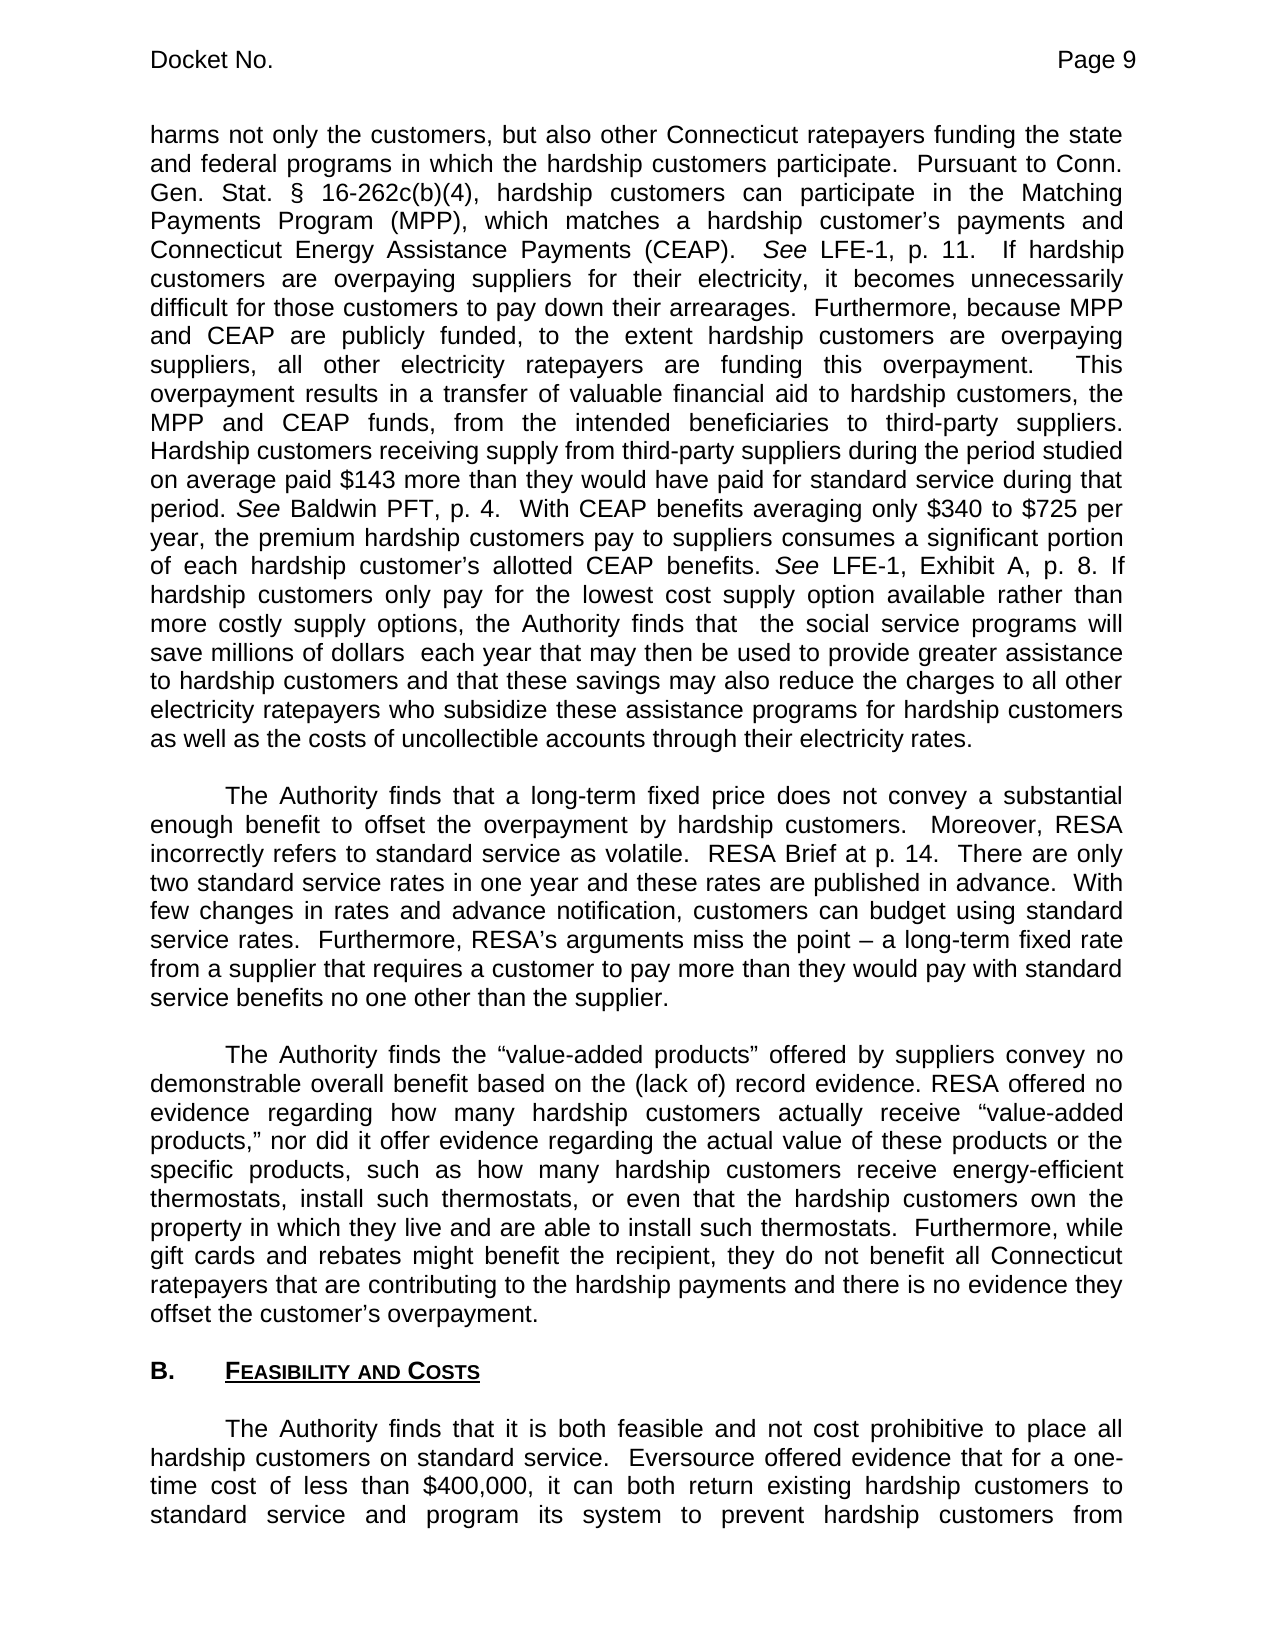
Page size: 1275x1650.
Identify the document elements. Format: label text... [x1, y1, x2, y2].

subtitle Feasibility and Costs [150, 1356, 1125, 1385]
text The Authority finds the “value-added products” offered by suppliers convey no demonstrable overall benefit based on the (lack of) record evidence. RESA offered no evidence regarding how many hardship customers actually receive “value-added products,” nor did it offer evidence regarding the actual value of these products or the specific products, such as how many hardship customers receive energy-efficient thermostats, install such thermostats, or even that the hardship customers own the property in which they live and are able to install such thermostats. Furthermore, while gift cards and rebates might benefit the recipient, they do not benefit all Connecticut ratepayers that are contributing to the hardship payments and there is no evidence they offset the customer’s overpayment. [150, 1040, 1125, 1327]
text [150, 1414, 1125, 1529]
text The Authority is concerned by the evidence that the supplier market harms hardship customers in particular. OCC presented uncontroverted evidence that during the time period in question hardship customers contracting with a supplier paid sixty-nine percent (69%) more than non-hardship customers contracting with a supplier. Baldwin PFT, p. 33-34, Table SMB-11. This overpayment by hardship customers harms not only the customers, but also other Connecticut ratepayers funding the state and federal programs in which the hardship customers participate. Pursuant to Conn. Gen. Stat. § 16-262c(b)(4), hardship customers can participate in the Matching Payments Program (MPP), which matches a hardship customer’s payments and Connecticut Energy Assistance Payments (CEAP). See LFE-1, p. 11. If hardship customers are overpaying suppliers for their electricity, it becomes unnecessarily difficult for those customers to pay down their arrearages. Furthermore, because MPP and CEAP are publicly funded, to the extent hardship customers are overpaying suppliers, all other electricity ratepayers are funding this overpayment. This overpayment results in a transfer of valuable financial aid to hardship customers, the MPP and CEAP funds, from the intended beneficiaries to third-party suppliers. Hardship customers receiving supply from third-party suppliers during the period studied on average paid $143 more than they would have paid for standard service during that period. See Baldwin PFT, p. 4. With CEAP benefits averaging only $340 to $725 per year, the premium hardship customers pay to suppliers consumes a significant portion of each hardship customer’s allotted CEAP benefits. See LFE-1, Exhibit A, p. 8. If hardship customers only pay for the lowest cost supply option available rather than more costly supply options, the Authority finds that the social service programs will save millions of dollars each year that may then be used to provide greater assistance to hardship customers and that these savings may also reduce the charges to all other electricity ratepayers who subsidize these assistance programs for hardship customers as well as the costs of uncollectible accounts through their electricity rates. [150, 120, 1125, 752]
text The Authority finds that a long-term fixed price does not convey a substantial enough benefit to offset the overpayment by hardship customers. Moreover, RESA incorrectly refers to standard service as volatile. RESA Brief at p. 14. There are only two standard service rates in one year and these rates are published in advance. With few changes in rates and advance notification, customers can budget using standard service rates. Furthermore, RESA’s arguments miss the point – a long-term fixed rate from a supplier that requires a customer to pay more than they would pay with standard service benefits no one other than the supplier. [150, 781, 1125, 1011]
